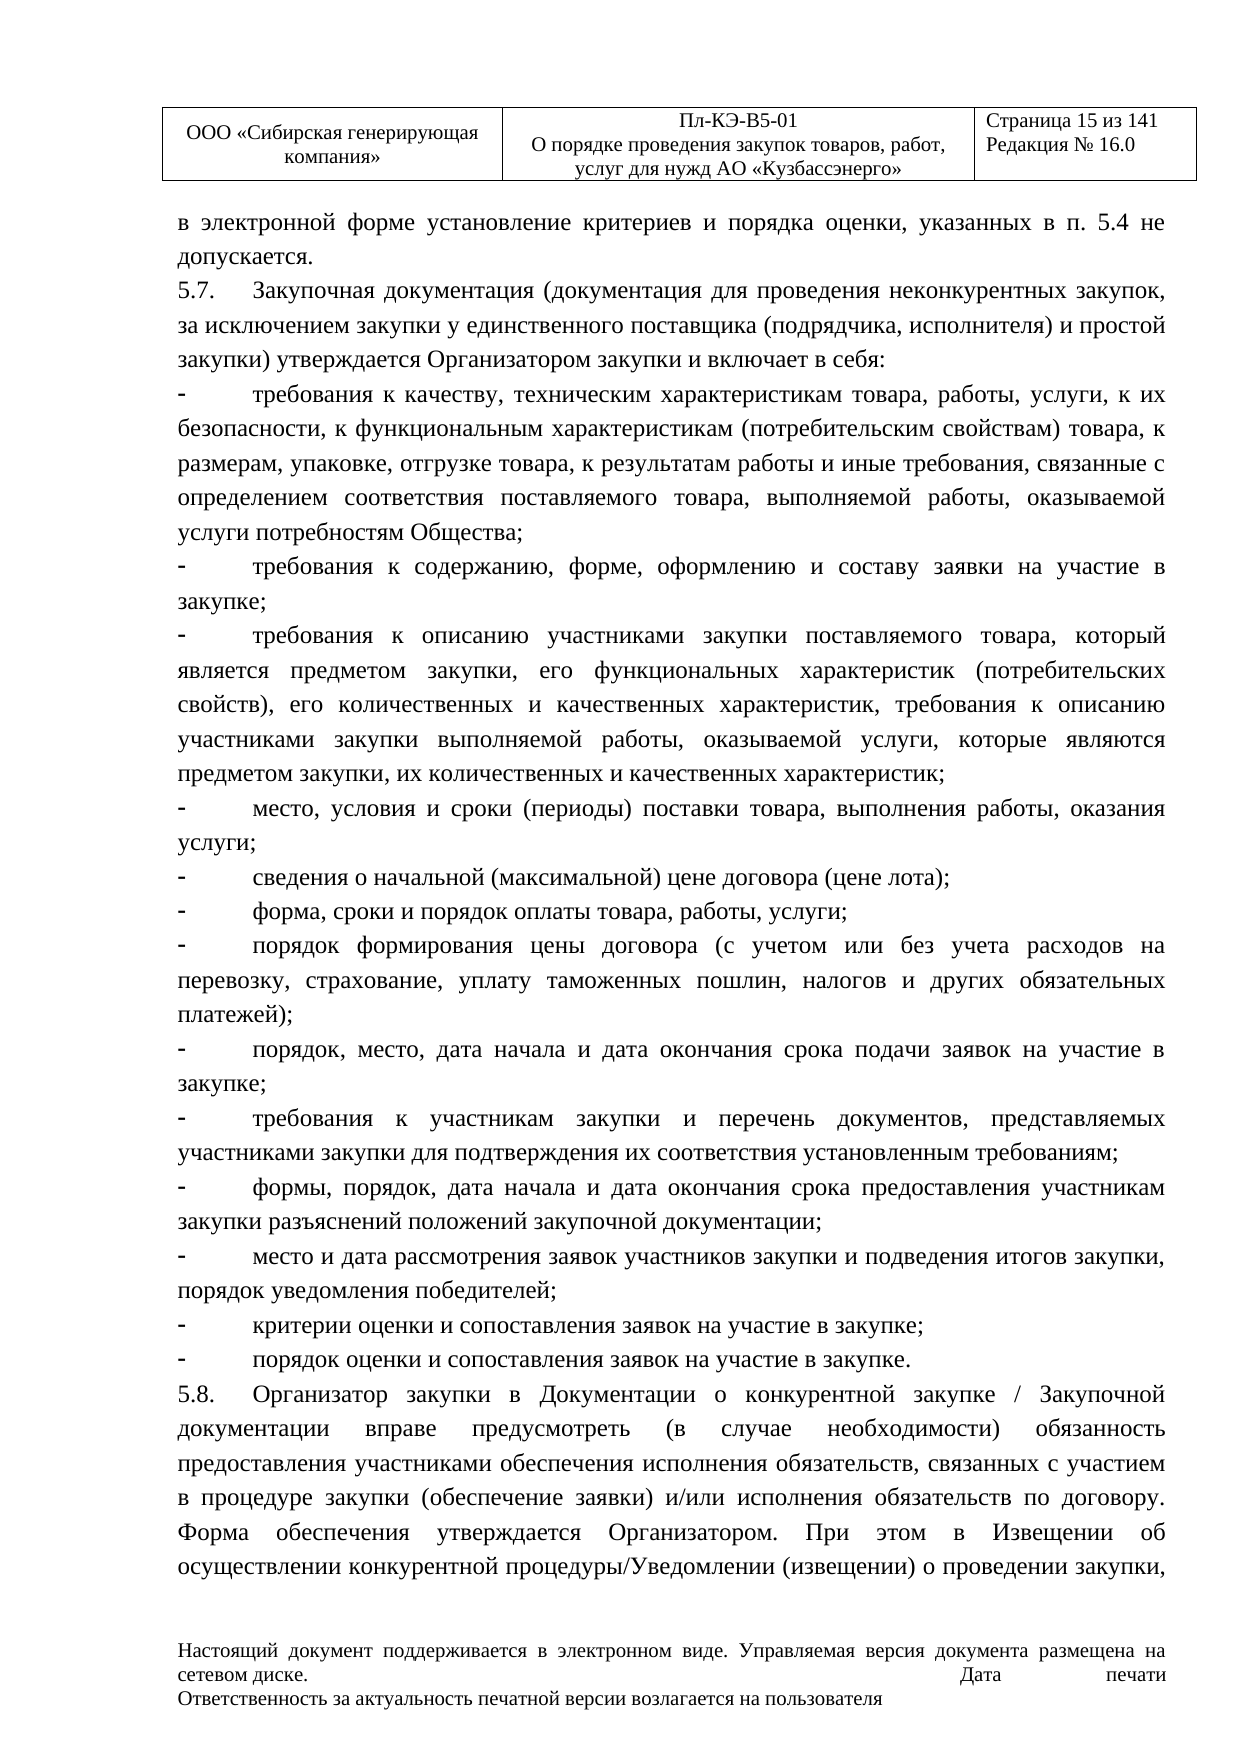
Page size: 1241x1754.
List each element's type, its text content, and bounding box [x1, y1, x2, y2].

list порядок оценки и сопоставления заявок на участие в закупке. [177, 1344, 1166, 1373]
list место, условия и сроки (периоды) поставки товара, выполнения работы, оказания услуги; [177, 793, 1166, 856]
list требования к качеству, техническим характеристикам товара, работы, услуги, к их безопасности, к функциональным характеристикам (потребительским свойствам) товара, к размерам, упаковке, отгрузке товара, к результатам работы и иные требования, связанные с определением соответствия поставляемого товара, выполняемой работы, оказываемой услуги потребностям Общества; [177, 379, 1166, 546]
list место и дата рассмотрения заявок участников закупки и подведения итогов закупки, порядок уведомления победителей; [177, 1241, 1166, 1304]
list требования к содержанию, форме, оформлению и составу заявки на участие в закупке; [177, 551, 1166, 614]
list сведения о начальной (максимальной) цене договора (цене лота); [177, 862, 1166, 890]
list требования к описанию участниками закупки поставляемого товара, который является предметом закупки, его функциональных характеристик (потребительских свойств), его количественных и качественных характеристик, требования к описанию участниками закупки выполняемой работы, оказываемой услуги, которые являются предметом закупки, их количественных и качественных характеристик; [177, 620, 1166, 787]
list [177, 1379, 1166, 1580]
list требования к участникам закупки и перечень документов, представляемых участниками закупки для подтверждения их соответствия установленным требованиям; [177, 1103, 1166, 1166]
list Закупочная документация (документация для проведения неконкурентных закупок, за исключением закупки у единственного поставщика (подрядчика, исполнителя) и простой закупки) утверждается Организатором закупки и включает в себя: [177, 276, 1166, 373]
list критерии оценки и сопоставления заявок на участие в закупке; [177, 1310, 1166, 1339]
list порядок формирования цены договора (с учетом или без учета расходов на перевозку, страхование, уплату таможенных пошлин, налогов и других обязательных платежей); [177, 931, 1166, 1028]
list формы, порядок, дата начала и дата окончания срока предоставления участникам закупки разъяснений положений закупочной документации; [177, 1172, 1166, 1235]
list порядок, место, дата начала и дата окончания срока подачи заявок на участие в закупке; [177, 1034, 1166, 1097]
list форма, сроки и порядок оплаты товара, работы, услуги; [177, 896, 1166, 925]
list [177, 207, 1166, 270]
